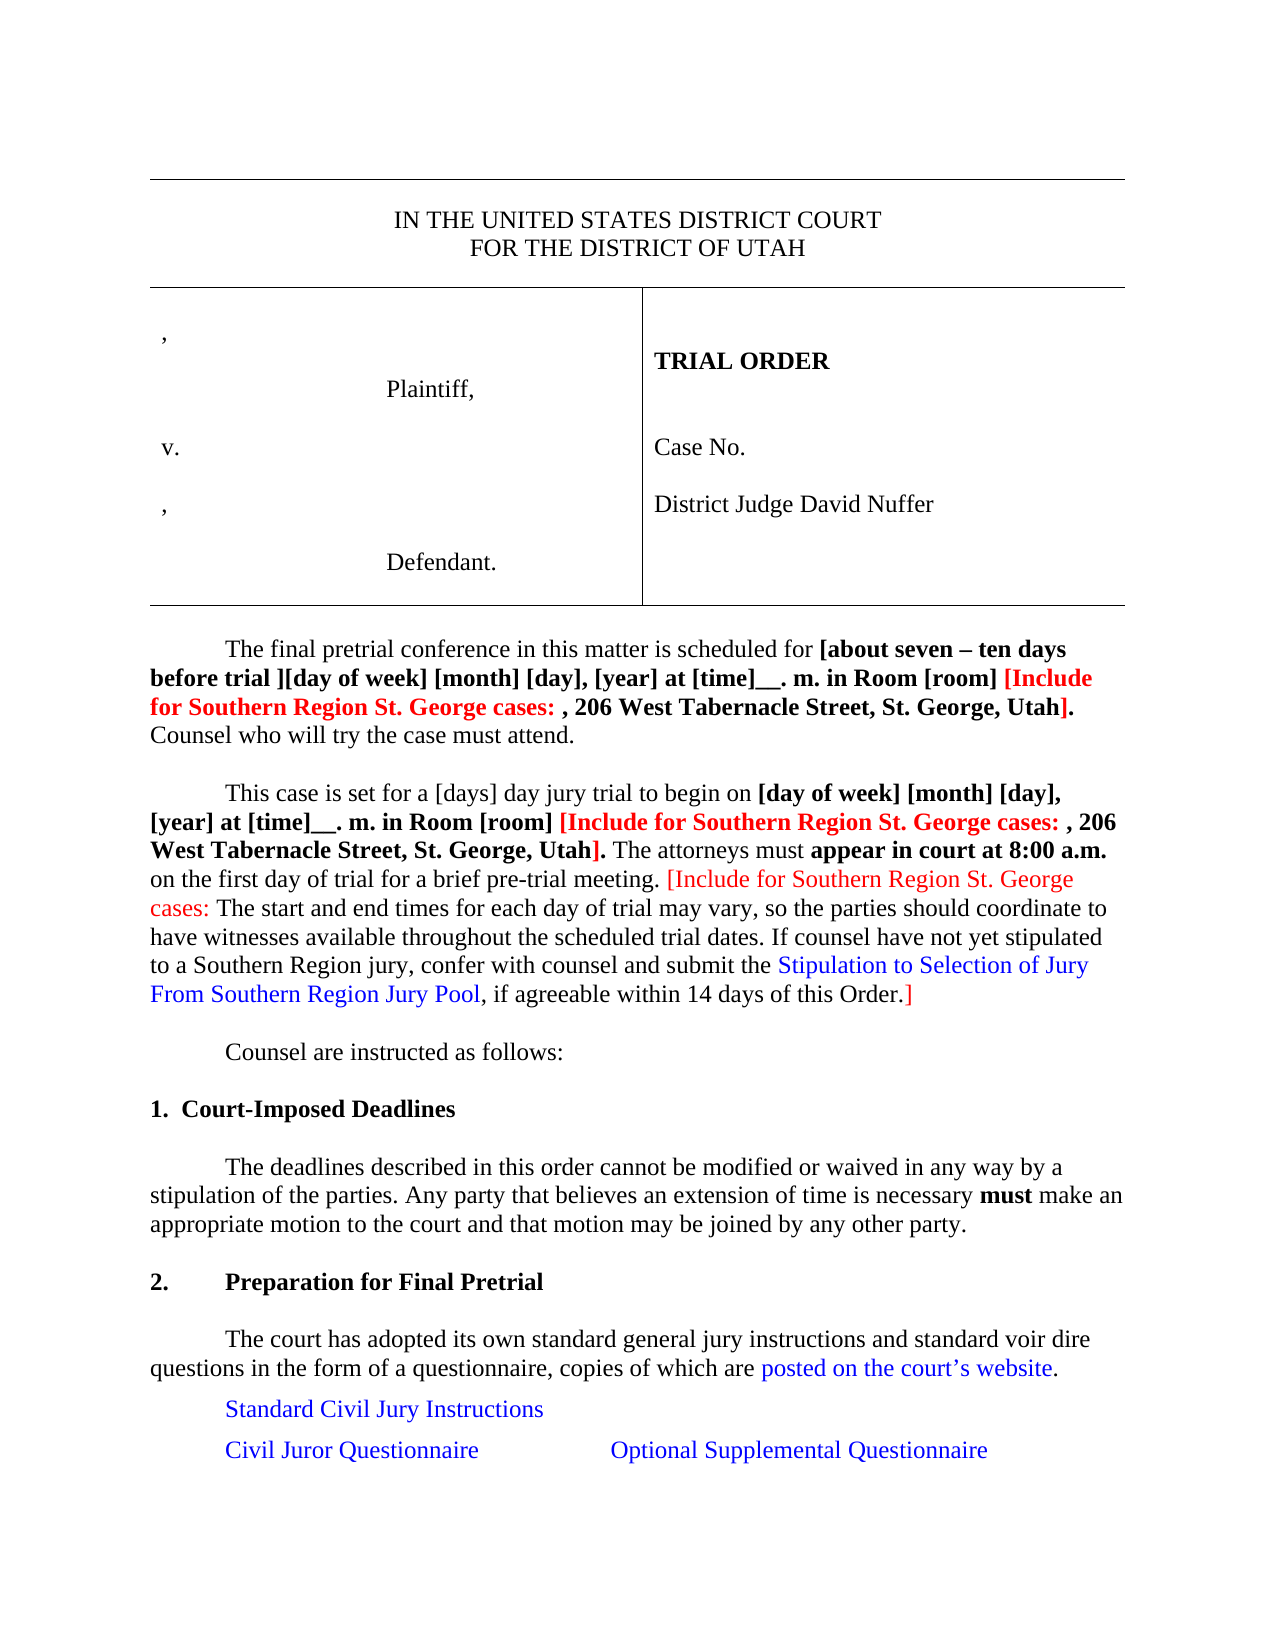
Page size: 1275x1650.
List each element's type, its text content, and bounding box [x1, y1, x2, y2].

text The final pretrial conference in this matter is scheduled for [about seven – ten days before trial ][day of week] [month] [day], [year] at [time]__. m. in Room [room] [Include for Southern Region St. George cases: , 206 West Tabernacle Street, St. George, Utah]. Counsel who will try the case must attend. [150, 634, 1125, 749]
text 1. Court-Imposed Deadlines [150, 1094, 1125, 1123]
text Civil Juror Questionnaire Optional Supplemental Questionnaire [150, 1436, 1125, 1464]
text The court has adopted its own standard general jury instructions and standard voir dire questions in the form of a questionnaire, copies of which are posted on the court’s website. [150, 1324, 1125, 1382]
text Counsel are instructed as follows: [150, 1037, 1125, 1066]
text Standard Civil Jury Instructions [150, 1394, 1125, 1423]
table_cell , Plaintiff, v. , Defendant. [150, 288, 642, 604]
text This case is set for a [days] day jury trial to begin on [day of week] [month] [day], [year] at [time]__. m. in Room [room] [Include for Southern Region St. George cases: , 206 West Tabernacle Street, St. George, Utah]. The attorneys must appear in court at 8:00 a.m. on the first day of trial for a brief pre-trial meeting. [Include for Southern Region St. George cases: The start and end times for each day of trial may vary, so the parties should coordinate to have witnesses available throughout the scheduled trial dates. If counsel have not yet stipulated to a Southern Region jury, confer with counsel and submit the Stipulation to Selection of Jury From Southern Region Jury Pool, if agreeable within 14 days of this Order.] [150, 778, 1125, 1008]
table_cell TRIAL ORDER Case No. District Judge David Nuffer [643, 288, 1125, 604]
table_header IN THE UNITED STATES DISTRICT COURT FOR THE DISTRICT OF UTAH [150, 180, 1125, 287]
text 2. Preparation for Final Pretrial [150, 1267, 1125, 1296]
text The deadlines described in this order cannot be modified or waived in any way by a stipulation of the parties. Any party that believes an extension of time is necessary must make an appropriate motion to the court and that motion may be joined by any other party. [150, 1152, 1125, 1238]
